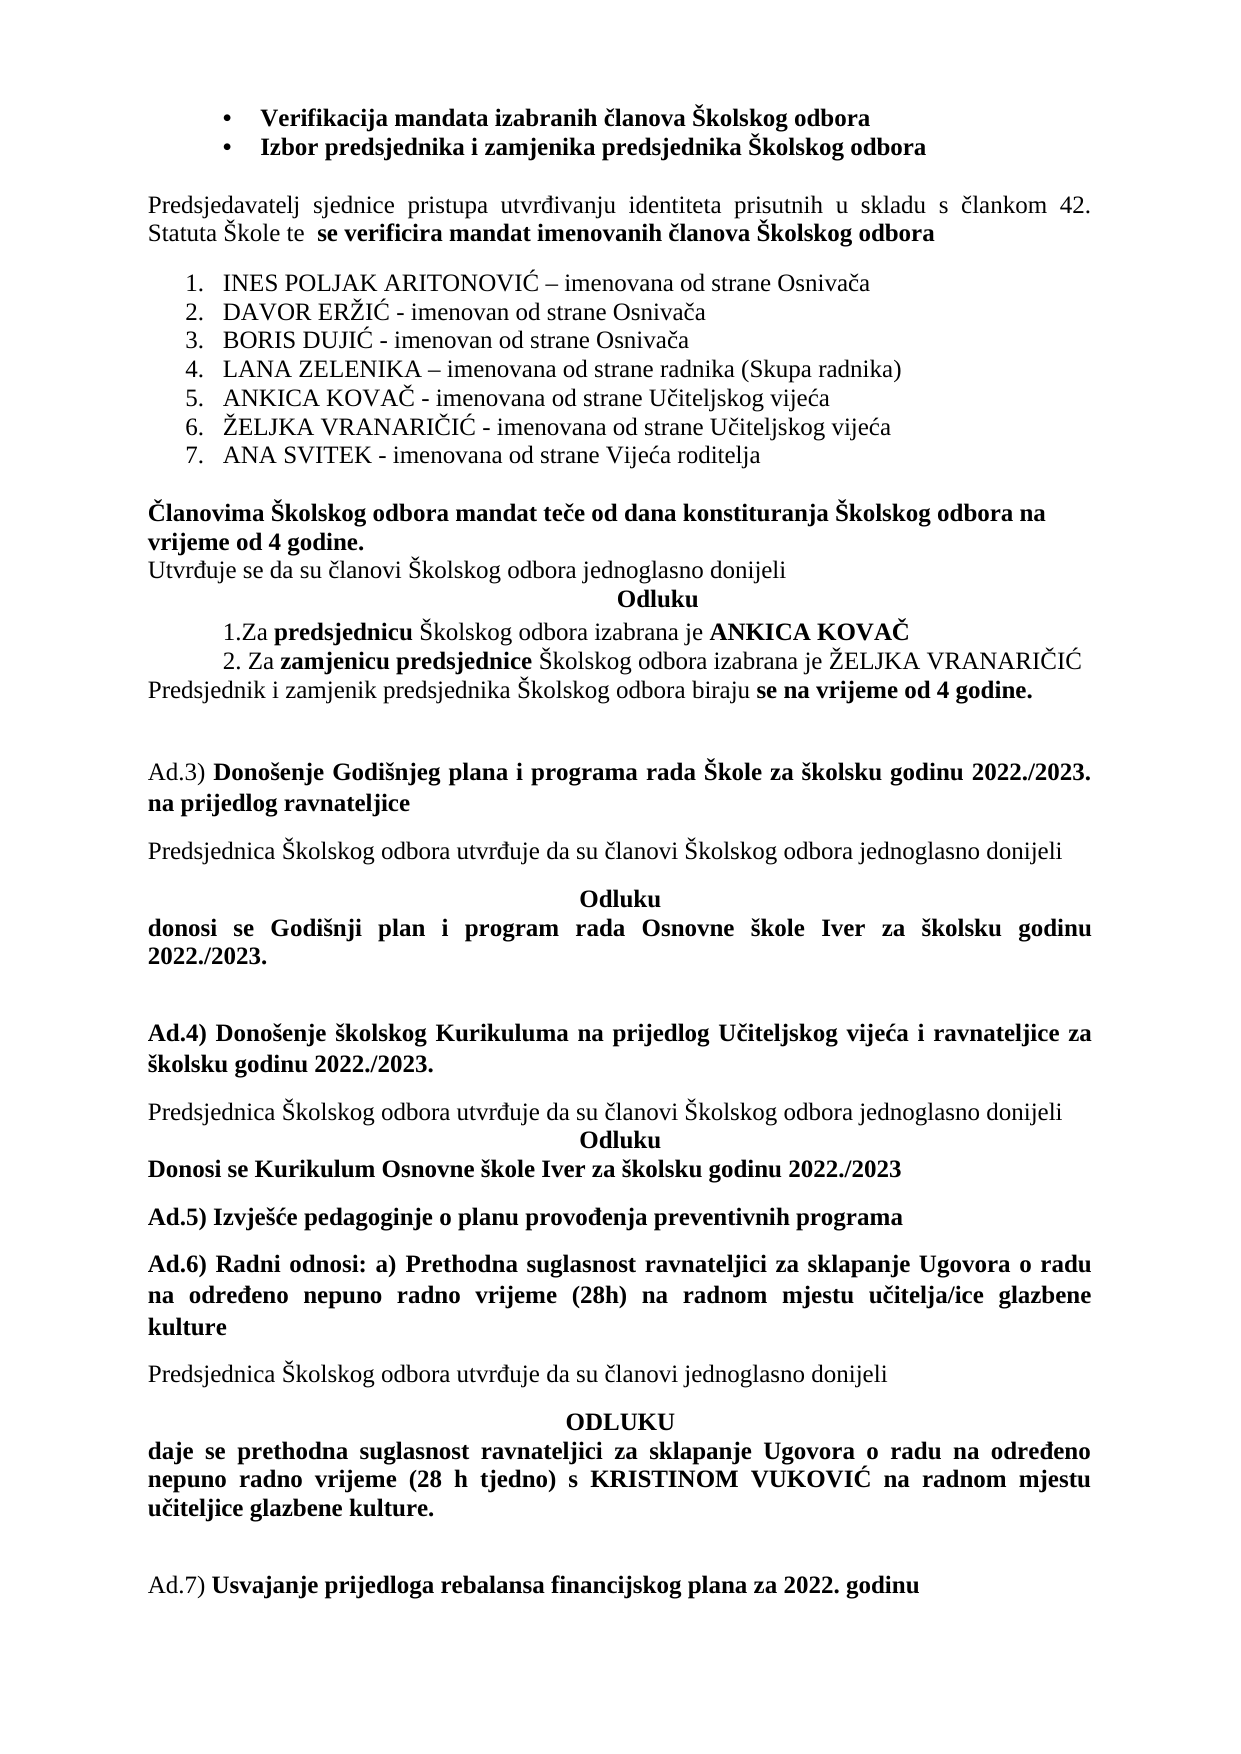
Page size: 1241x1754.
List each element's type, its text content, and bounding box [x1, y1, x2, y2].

text Ad.5) Izvješće pedagoginje o planu provođenja preventivnih programa [148, 1202, 1093, 1231]
list ŽELJKA VRANARIČIĆ - imenovana od strane Učiteljskog vijeća [185, 412, 1093, 441]
text Predsjednik i zamjenik predsjednika Školskog odbora biraju se na vrijeme od 4 godine. [148, 675, 1093, 703]
text daje se prethodna suglasnost ravnateljici za sklapanje Ugovora o radu na određeno nepuno radno vrijeme (28 h tjedno) s KRISTINOM VUKOVIĆ na radnom mjestu učiteljice glazbene kulture. [148, 1436, 1093, 1522]
list Verifikacija mandata izabranih članova Školskog odbora [223, 103, 1093, 132]
list Izbor predsjednika i zamjenika predsjednika Školskog odbora [223, 132, 1093, 161]
text Odluku [148, 884, 1093, 913]
text Utvrđuje se da su članovi Školskog odbora jednoglasno donijeli [148, 556, 1093, 584]
text Ad.6) Radni odnosi: a) Prethodna suglasnost ravnateljici za sklapanje Ugovora o radu na određeno nepuno radno vrijeme (28h) na radnom mjestu učitelja/ice glazbene kulture [148, 1249, 1093, 1340]
text ODLUKU [148, 1407, 1093, 1436]
list BORIS DUJIĆ - imenovan od strane Osnivača [185, 326, 1093, 354]
list ANKICA KOVAČ - imenovana od strane Učiteljskog vijeća [185, 383, 1093, 412]
list 2. Za zamjenicu predsjednice Školskog odbora izabrana je ŽELJKA VRANARIČIĆ [223, 646, 1093, 675]
text Predsjednica Školskog odbora utvrđuje da su članovi Školskog odbora jednoglasno donijeli [148, 836, 1093, 865]
text Predsjednica Školskog odbora utvrđuje da su članovi jednoglasno donijeli [148, 1359, 1093, 1388]
list Odluku [223, 584, 1093, 613]
text Ad.4) Donošenje školskog Kurikuluma na prijedlog Učiteljskog vijeća i ravnateljice za školsku godinu 2022./2023. [148, 1018, 1093, 1078]
list LANA ZELENIKA – imenovana od strane radnika (Skupa radnika) [185, 354, 1093, 383]
list DAVOR ERŽIĆ - imenovan od strane Osnivača [185, 297, 1093, 326]
text Donosi se Kurikulum Osnovne škole Iver za školsku godinu 2022./2023 [148, 1154, 1093, 1183]
text Ad.3) Donošenje Godišnjeg plana i programa rada Škole za školsku godinu 2022./2023. na prijedlog ravnateljice [148, 757, 1093, 817]
text Predsjedavatelj sjednice pristupa utvrđivanju identiteta prisutnih u skladu s člankom 42. Statuta Škole te se verificira mandat imenovanih članova Školskog odbora [148, 190, 1093, 247]
text Odluku [148, 1125, 1093, 1154]
list INES POLJAK ARITONOVIĆ – imenovana od strane Osnivača [185, 268, 1093, 297]
list ANA SVITEK - imenovana od strane Vijeća roditelja [185, 441, 1093, 469]
list 1.Za predsjednicu Školskog odbora izabrana je ANKICA KOVAČ [223, 617, 1093, 646]
text Ad.7) Usvajanje prijedloga rebalansa financijskog plana za 2022. godinu [148, 1570, 1093, 1598]
text Članovima Školskog odbora mandat teče od dana konstituranja Školskog odbora na vrijeme od 4 godine. [148, 498, 1093, 556]
text Predsjednica Školskog odbora utvrđuje da su članovi Školskog odbora jednoglasno donijeli [148, 1097, 1093, 1125]
text donosi se Godišnji plan i program rada Osnovne škole Iver za školsku godinu 2022./2023. [148, 913, 1093, 970]
